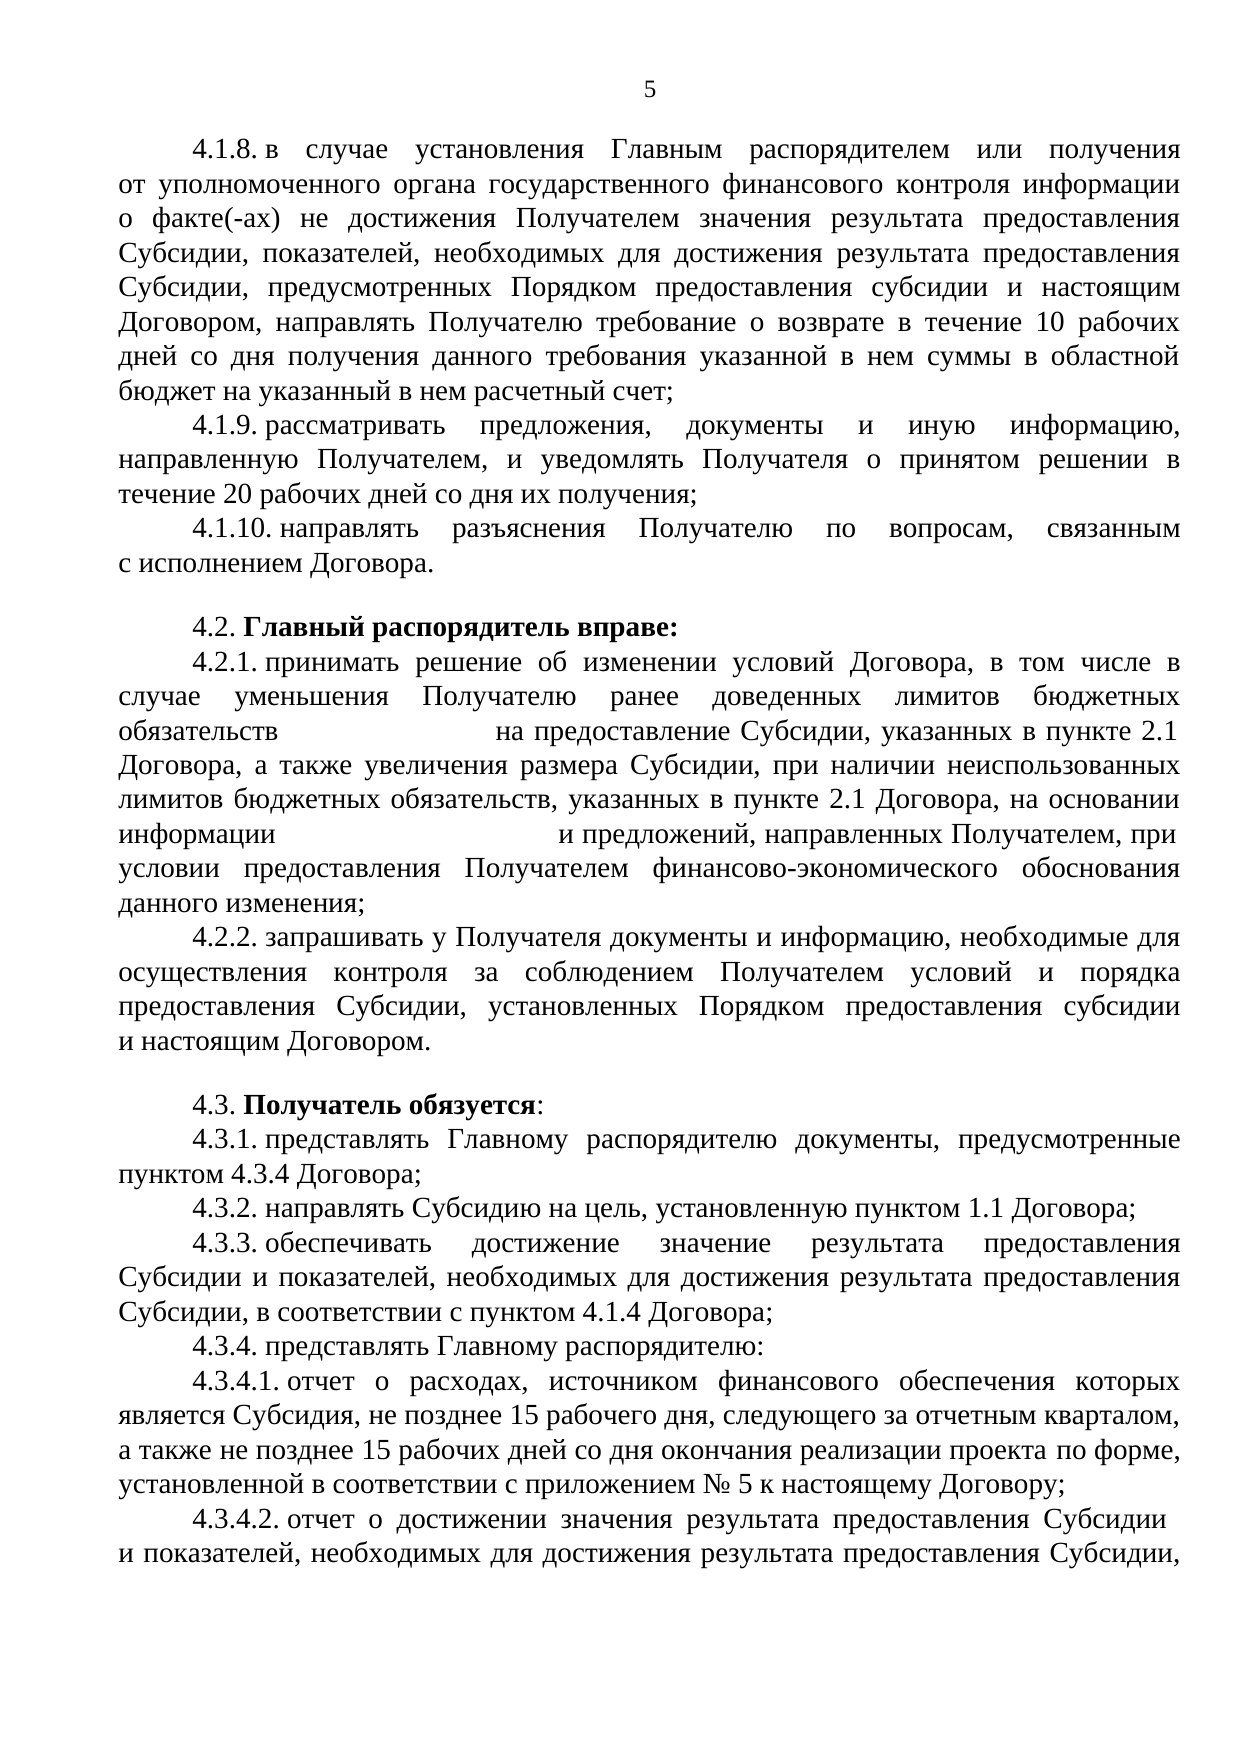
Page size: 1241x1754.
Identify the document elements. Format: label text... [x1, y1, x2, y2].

text 4.3. Получатель обязуется: [118, 1087, 1181, 1121]
text 4.2.2. запрашивать у Получателя документы и информацию, необходимые для осуществления контроля за соблюдением Получателем условий и порядка предоставления Субсидии, установленных Порядком предоставления субсидии и настоящим Договором. [118, 919, 1181, 1056]
text 4.3.1. представлять Главному распорядителю документы, предусмотренные пунктом 4.3.4 Договора; [118, 1121, 1181, 1189]
text 4.1.9. рассматривать предложения, документы и иную информацию, направленную Получателем, и уведомлять Получателя о принятом решении в течение 20 рабочих дней со дня их получения; [118, 407, 1181, 510]
text 4.2.1. принимать решение об изменении условий Договора, в том числе в случае уменьшения Получателю ранее доведенных лимитов бюджетных обязательств на предоставление Субсидии, указанных в пункте 2.1 Договора, а также увеличения размера Субсидии, при наличии неиспользованных лимитов бюджетных обязательств, указанных в пункте 2.1 Договора, на основании информации и предложений, направленных Получателем, при условии предоставления Получателем финансово-экономического обоснования данного изменения; [118, 644, 1181, 918]
text 4.3.3. обеспечивать достижение значение результата предоставления Субсидии и показателей, необходимых для достижения результата предоставления Субсидии, в соответствии с пунктом 4.1.4 Договора; [118, 1225, 1181, 1327]
text 4.1.8. в случае установления Главным распорядителем или получения от уполномоченного органа государственного финансового контроля информации о факте(-ах) не достижения Получателем значения результата предоставления Субсидии, показателей, необходимых для достижения результата предоставления Субсидии, предусмотренных Порядком предоставления субсидии и настоящим Договором, направлять Получателю требование о возврате в течение 10 рабочих дней со дня получения данного требования указанной в нем суммы в областной бюджет на указанный в нем расчетный счет; [118, 131, 1181, 406]
text 4.1.10. направлять разъяснения Получателю по вопросам, связанным с исполнением Договора. [118, 511, 1181, 579]
text 4.3.4.1. отчет о расходах, источником финансового обеспечения которых является Субсидия, не позднее 15 рабочего дня, следующего за отчетным кварталом, а также не позднее 15 рабочих дней со дня окончания реализации проекта по форме, установленной в соответствии с приложением № 5 к настоящему Договору; [118, 1363, 1181, 1500]
text 4.3.4. представлять Главному распорядителю: [118, 1328, 1181, 1362]
text 4.2. Главный распорядитель вправе: [118, 609, 1181, 643]
text 4.3.2. направлять Субсидию на цель, установленную пунктом 1.1 Договора; [118, 1190, 1181, 1224]
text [118, 1501, 1181, 1569]
